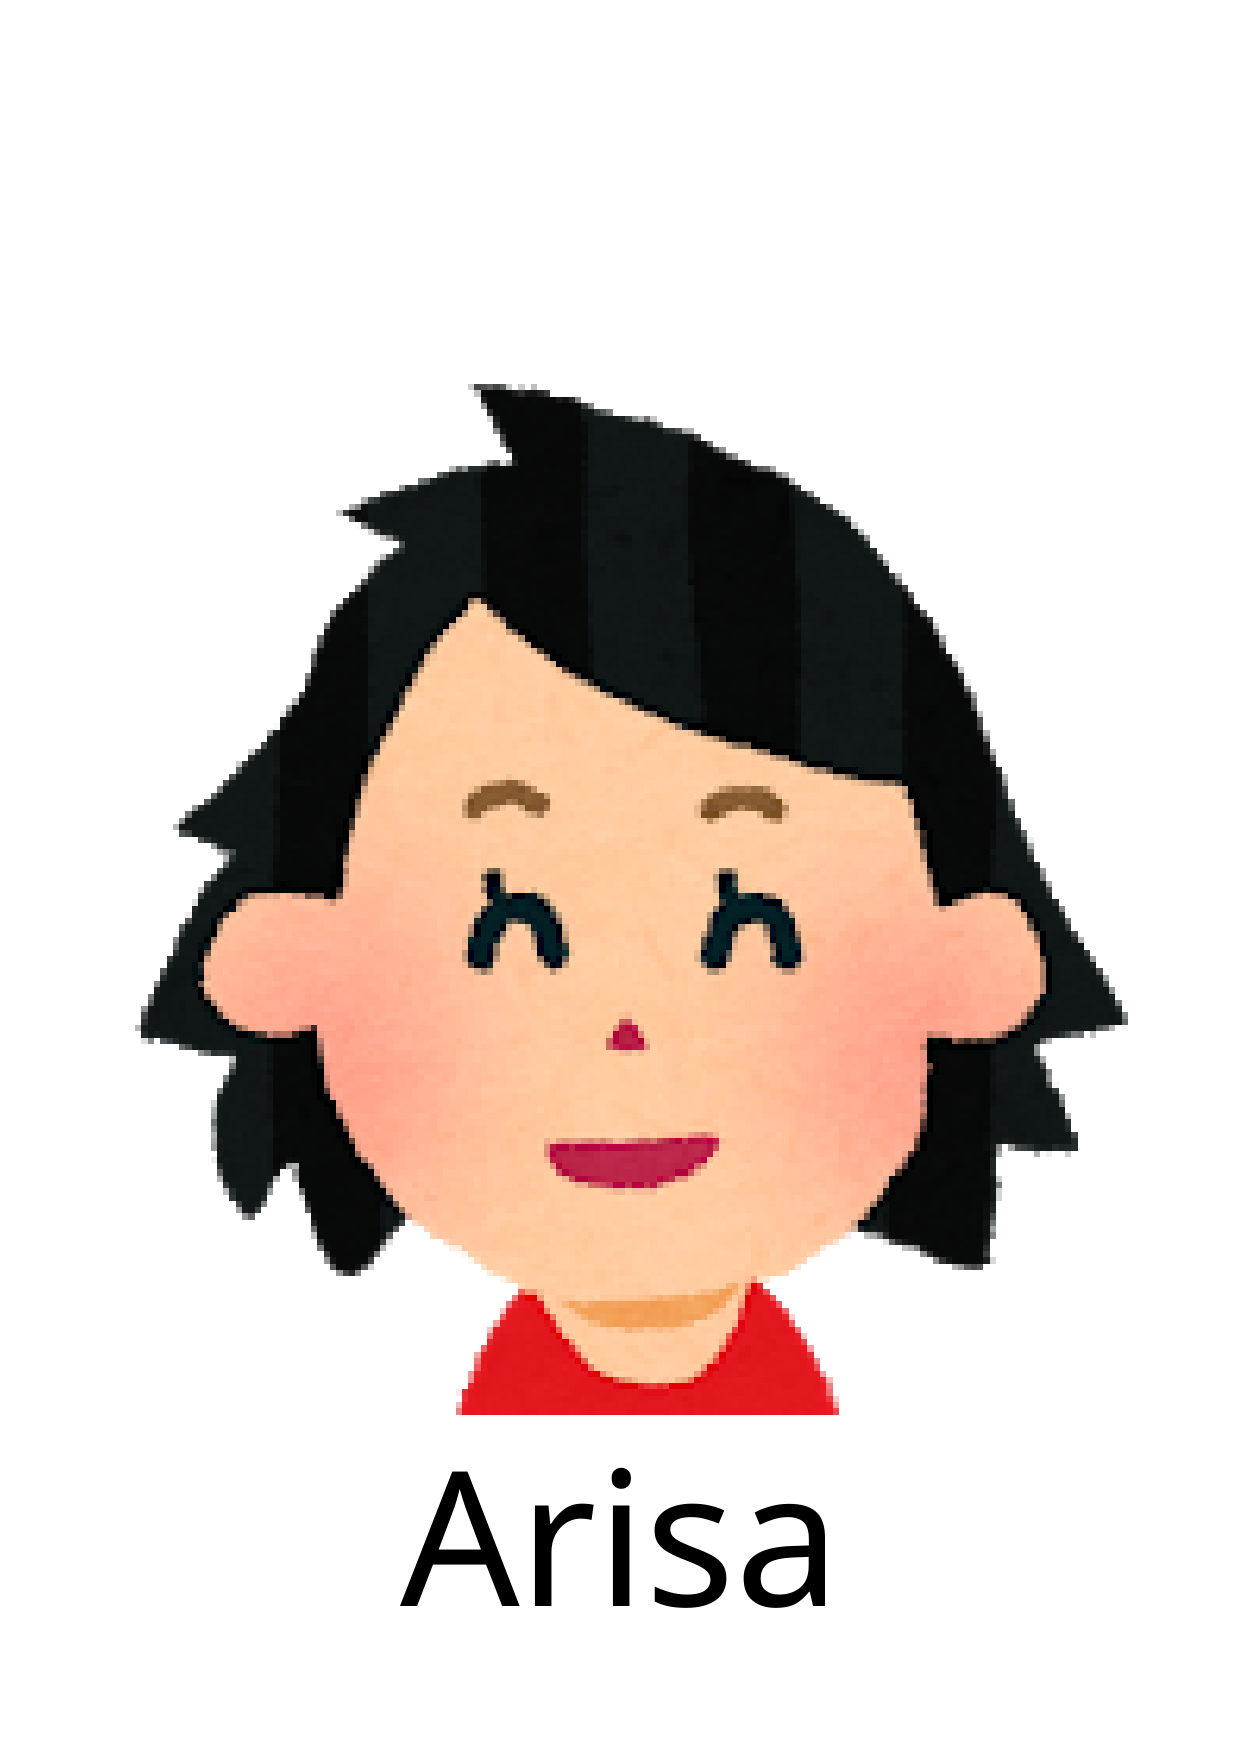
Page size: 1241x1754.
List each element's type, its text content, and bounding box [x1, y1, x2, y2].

picture [98, 347, 1166, 1415]
text Arisa [75, 1402, 1165, 1664]
